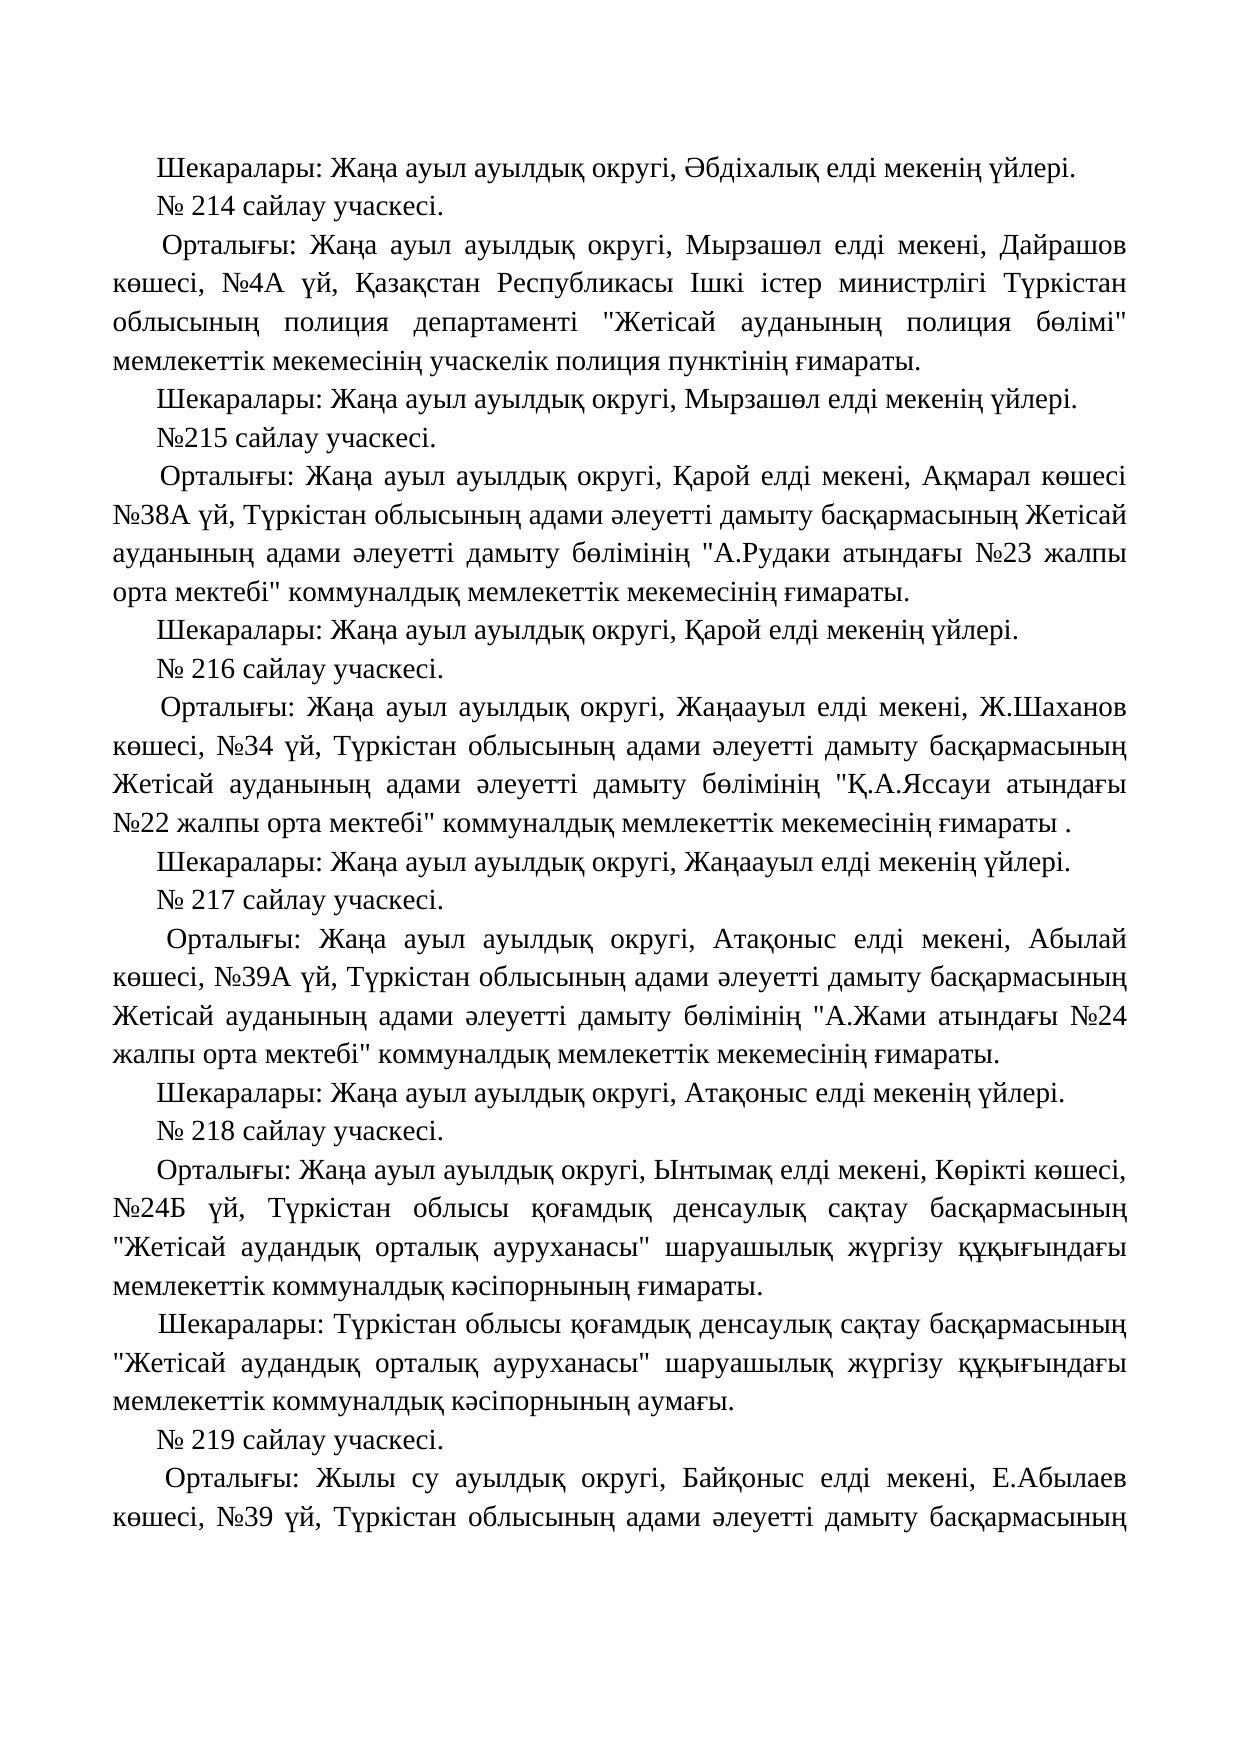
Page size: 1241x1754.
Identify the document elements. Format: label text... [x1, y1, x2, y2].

text № 218 сайлау учаскесі. [112, 1113, 1128, 1147]
text Орталығы: Жаңа ауыл ауылдық округі, Мырзашөл елді мекені, Дайрашов көшесі, №4А үй, Қазақстан Республикасы Ішкі істер министрлігі Түркістан облысының полиция департаменті "Жетісай ауданының полиция бөлімі" мемлекеттік мекемесінің учаскелік полиция пунктінің ғимараты. [112, 227, 1128, 376]
text № 214 сайлау учаскесі. [112, 188, 1128, 222]
text Шекаралары: Жаңа ауыл ауылдық округі, Әбдіхалық елді мекенің үйлері. [112, 150, 1128, 183]
text №215 сайлау учаскесі. [112, 420, 1128, 453]
text Шекаралары: Жаңа ауыл ауылдық округі, Атақоныс елді мекенің үйлері. [112, 1075, 1128, 1108]
text № 219 сайлау учаскесі. [112, 1422, 1128, 1455]
text Шекаралары: Жаңа ауыл ауылдық округі, Мырзашөл елді мекенің үйлері. [112, 381, 1128, 415]
text Орталығы: Жаңа ауыл ауылдық округі, Ынтымақ елді мекені, Көрікті көшесі, №24Б үй, Түркістан облысы қоғамдық денсаулық сақтау басқармасының "Жетісай аудандық орталық ауруханасы" шаруашылық жүргізу құқығындағы мемлекеттік коммуналдық кәсіпорнының ғимараты. [112, 1152, 1128, 1301]
text Орталығы: Жаңа ауыл ауылдық округі, Қарой елді мекені, Ақмарал көшесі №38А үй, Түркістан облысының адами әлеуетті дамыту басқармасының Жетісай ауданының адами әлеуетті дамыту бөлімінің "А.Рудаки атындағы №23 жалпы орта мектебі" коммуналдық мемлекеттік мекемесінің ғимараты. [112, 458, 1128, 607]
text № 216 сайлау учаскесі. [112, 651, 1128, 684]
text Шекаралары: Түркістан облысы қоғамдық денсаулық сақтау басқармасының "Жетісай аудандық орталық ауруханасы" шаруашылық жүргізу құқығындағы мемлекеттік коммуналдық кәсіпорнының аумағы. [112, 1306, 1128, 1417]
text Шекаралары: Жаңа ауыл ауылдық округі, Қарой елді мекенің үйлері. [112, 612, 1128, 646]
text Орталығы: Жаңа ауыл ауылдық округі, Жаңаауыл елді мекені, Ж.Шаханов көшесі, №34 үй, Түркістан облысының адами әлеуетті дамыту басқармасының Жетісай ауданының адами әлеуетті дамыту бөлімінің "Қ.А.Яссауи атындағы №22 жалпы орта мектебі" коммуналдық мемлекеттік мекемесінің ғимараты . [112, 689, 1128, 839]
text Шекаралары: Жаңа ауыл ауылдық округі, Жаңаауыл елді мекенің үйлері. [112, 844, 1128, 877]
text Орталығы: Жаңа ауыл ауылдық округі, Атақоныс елді мекені, Абылай көшесі, №39А үй, Түркістан облысының адами әлеуетті дамыту басқармасының Жетісай ауданының адами әлеуетті дамыту бөлімінің "А.Жами атындағы №24 жалпы орта мектебі" коммуналдық мемлекеттік мекемесінің ғимараты. [112, 921, 1128, 1070]
text № 217 сайлау учаскесі. [112, 882, 1128, 916]
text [112, 1460, 1128, 1532]
